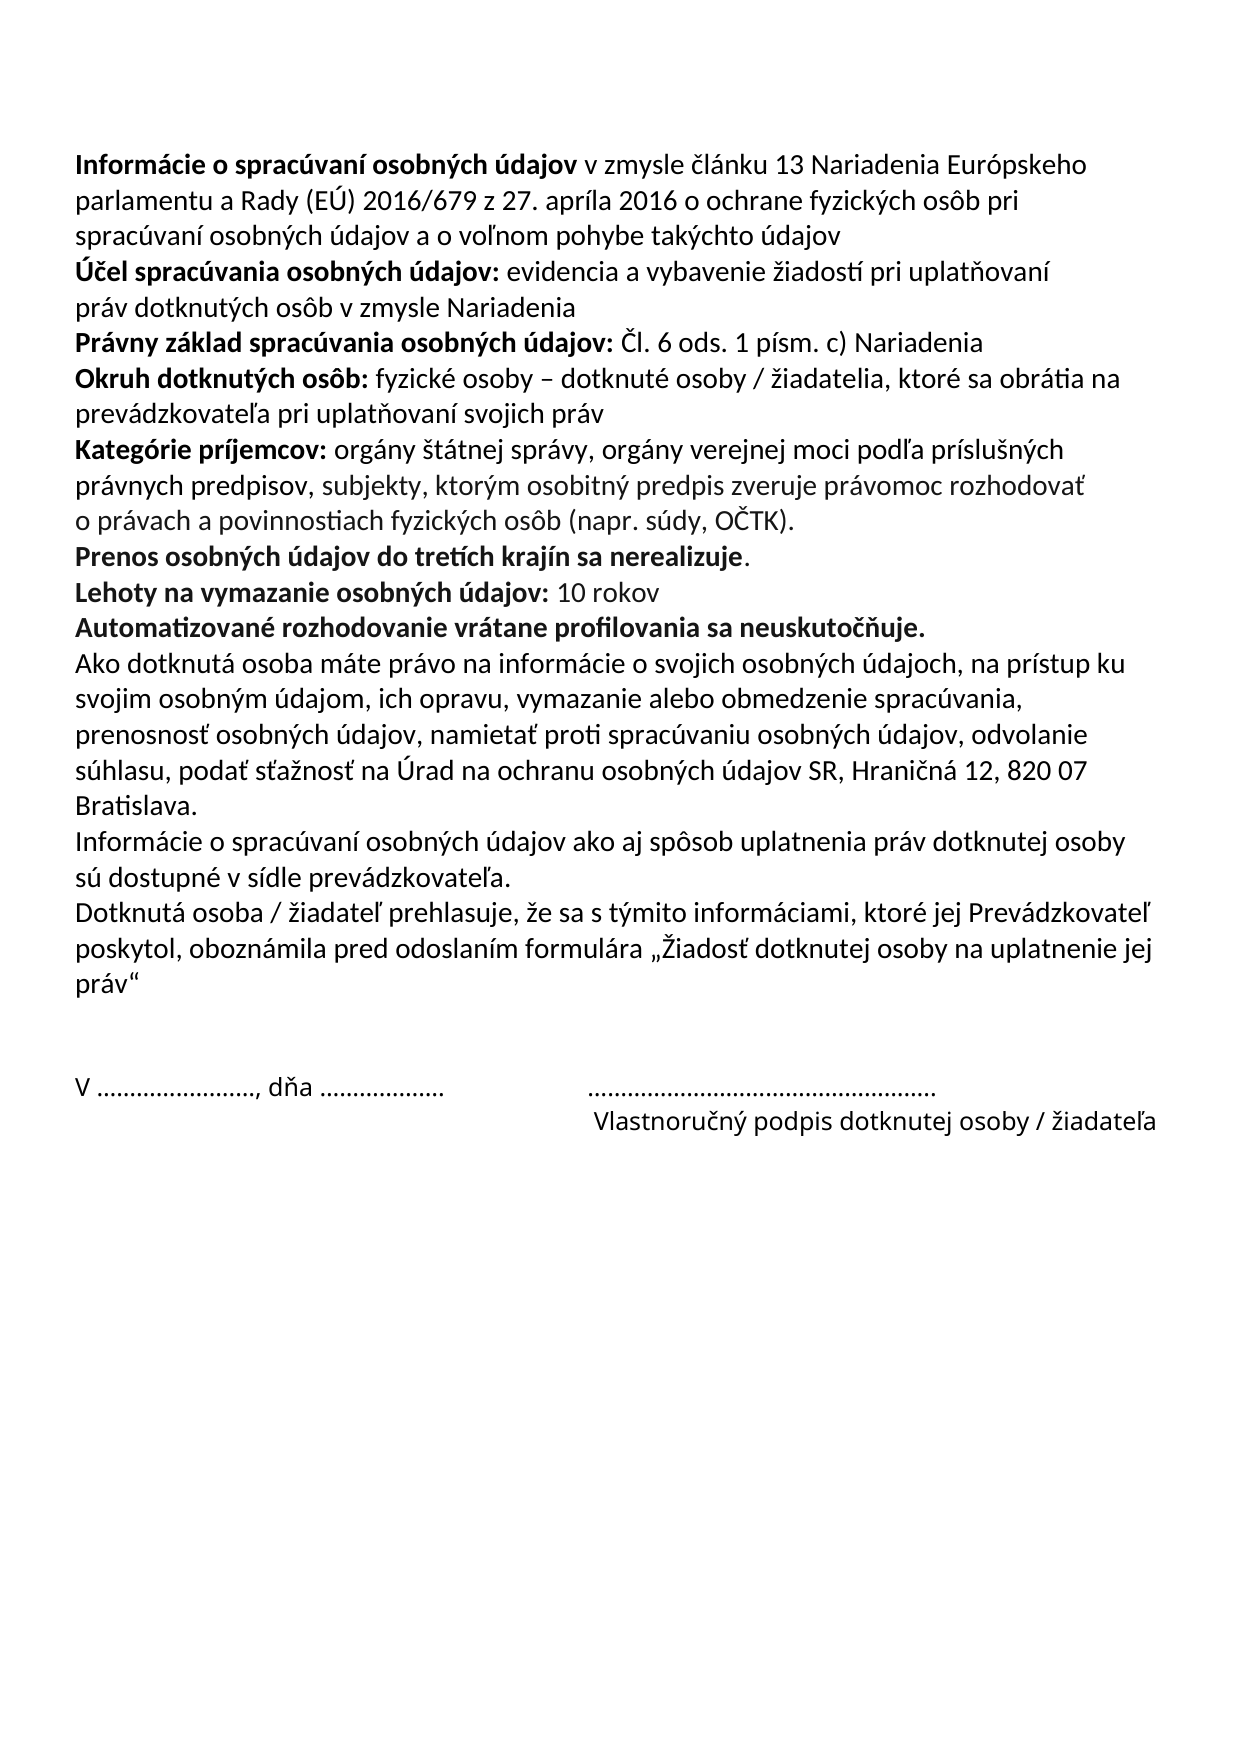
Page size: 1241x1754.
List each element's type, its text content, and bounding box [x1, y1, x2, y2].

text Kategórie príjemcov: orgány štátnej správy, orgány verejnej moci podľa príslušných [75, 431, 1165, 467]
text Právny základ spracúvania osobných údajov: Čl. 6 ods. 1 písm. c) Nariadenia [75, 324, 1165, 360]
text prevádzkovateľa pri uplatňovaní svojich práv [75, 396, 1165, 431]
text Vlastnoručný podpis dotknutej osoby / žiadateľa [75, 1103, 1165, 1137]
text spracúvaní osobných údajov a o voľnom pohybe takýchto údajov [75, 217, 1165, 253]
text prenosnosť osobných údajov, namietať proti spracúvaniu osobných údajov, odvolanie [75, 716, 1165, 752]
text Informácie o spracúvaní osobných údajov v zmysle článku 13 Nariadenia Európskeho [75, 146, 1165, 182]
text parlamentu a Rady (EÚ) 2016/679 z 27. apríla 2016 o ochrane fyzických osôb pri [75, 182, 1165, 217]
text Dotknutá osoba / žiadateľ prehlasuje, že sa s týmito informáciami, ktoré jej Prevádzkovateľ [75, 894, 1165, 930]
text Prenos osobných údajov do tretích krajín sa nerealizuje. [75, 538, 1165, 574]
text Informácie o spracúvaní osobných údajov ako aj spôsob uplatnenia práv dotknutej osoby [75, 823, 1165, 859]
text Ako dotknutá osoba máte právo na informácie o svojich osobných údajoch, na prístup ku [75, 645, 1165, 681]
text práv dotknutých osôb v zmysle Nariadenia [75, 289, 1165, 324]
text Automatizované rozhodovanie vrátane profilovania sa neuskutočňuje. [75, 609, 1165, 645]
text súhlasu, podať sťažnosť na Úrad na ochranu osobných údajov SR, Hraničná 12, 820 07 [75, 752, 1165, 787]
text práv“ [75, 966, 1165, 1001]
text svojim osobným údajom, ich opravu, vymazanie alebo obmedzenie spracúvania, [75, 681, 1165, 716]
text o právach a povinnostiach fyzických osôb (napr. súdy, OČTK). [75, 502, 1165, 538]
text Lehoty na vymazanie osobných údajov: 10 rokov [75, 574, 1165, 609]
text právnych predpisov, subjekty, ktorým osobitný predpis zveruje právomoc rozhodovať [75, 467, 1165, 502]
text Účel spracúvania osobných údajov: evidencia a vybavenie žiadostí pri uplatňovaní [75, 253, 1165, 289]
text Okruh dotknutých osôb: fyzické osoby – dotknuté osoby / žiadatelia, ktoré sa obrátia na [75, 360, 1165, 396]
text poskytol, oboznámila pred odoslaním formulára „Žiadosť dotknutej osoby na uplatnenie jej [75, 930, 1165, 966]
text Bratislava. [75, 787, 1165, 823]
text sú dostupné v sídle prevádzkovateľa. [75, 859, 1165, 894]
text V …………..…….…, dňa ………………. …………………………………………….. [75, 1069, 1165, 1103]
